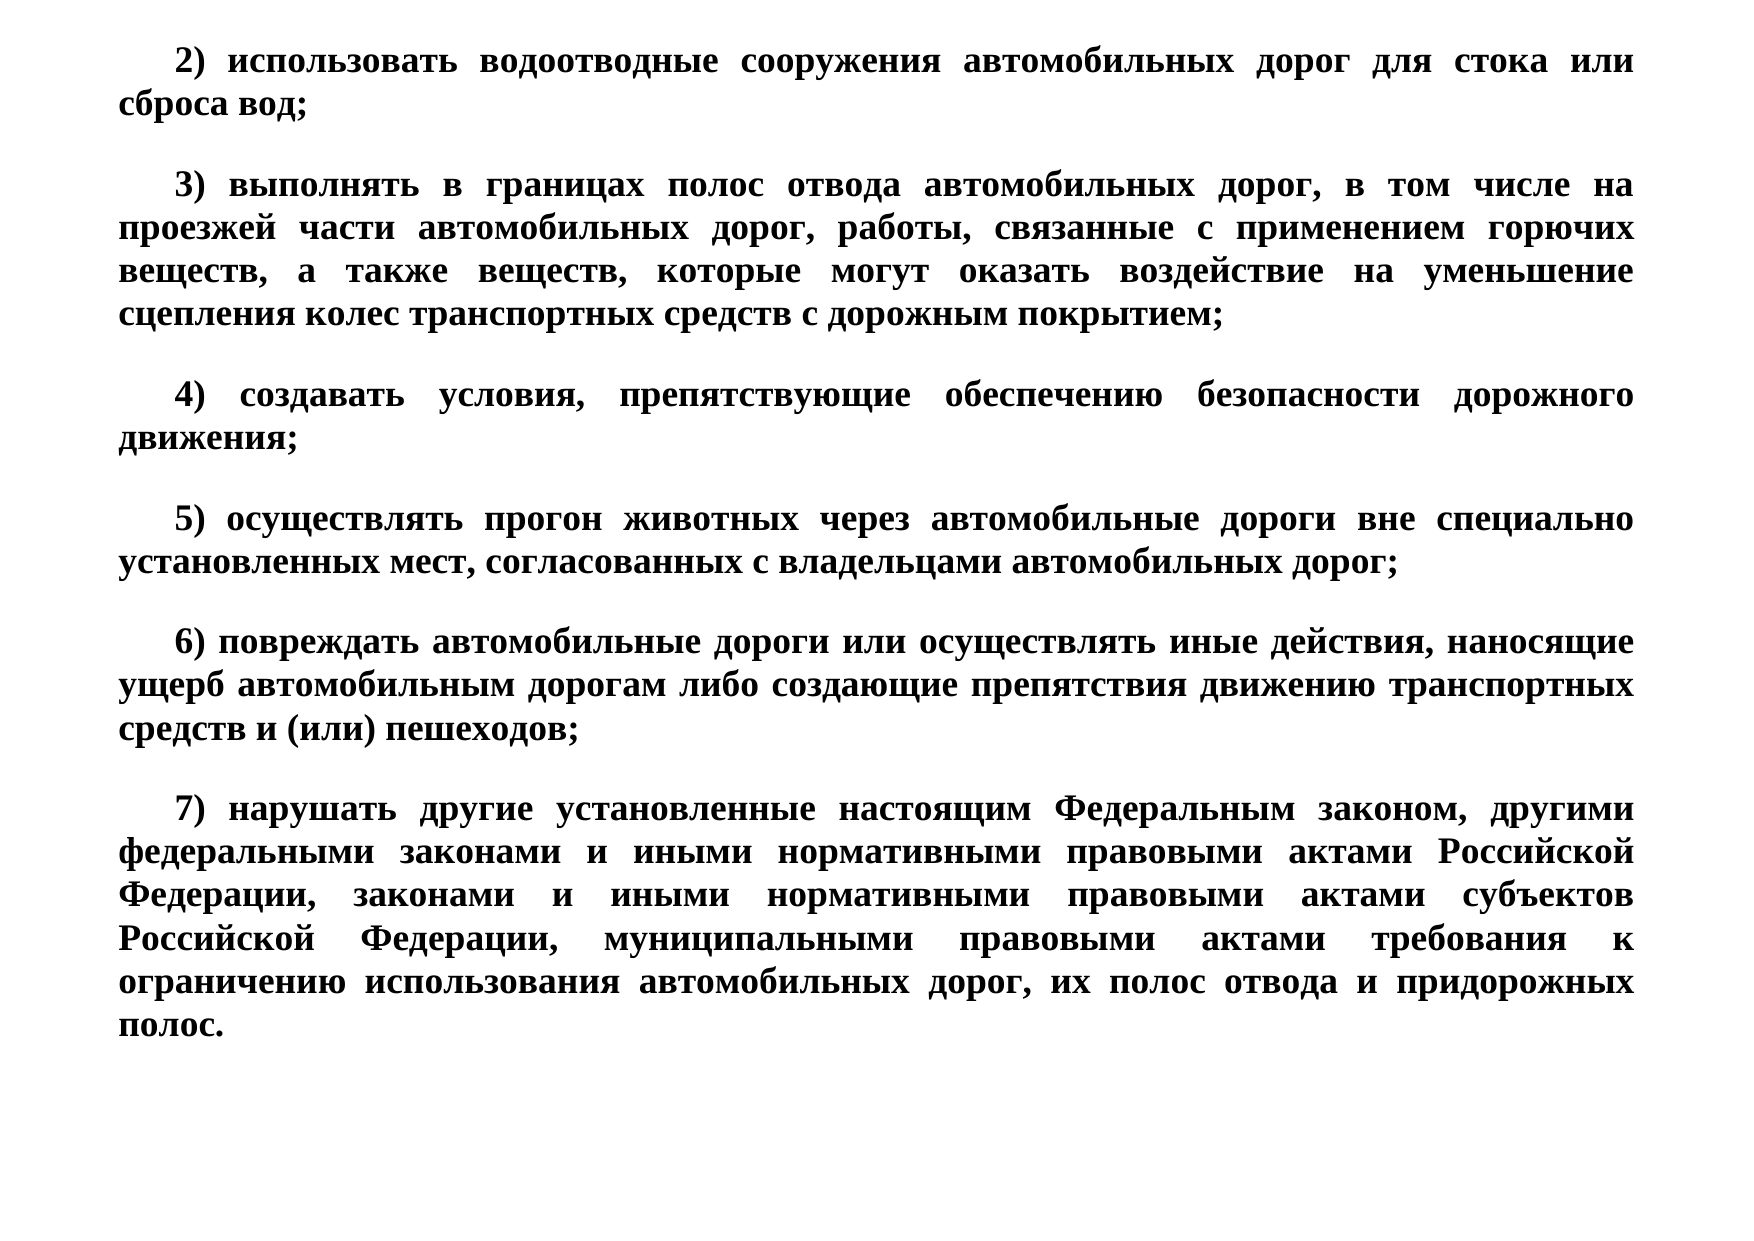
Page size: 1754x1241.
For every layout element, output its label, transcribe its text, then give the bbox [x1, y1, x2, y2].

text 4) создавать условия, препятствующие обеспечению безопасности дорожного движения; [118, 371, 1636, 457]
text 2) использовать водоотводные сооружения автомобильных дорог для стока или сброса вод; [118, 37, 1636, 124]
text 7) нарушать другие установленные настоящим Федеральным законом, другими федеральными законами и иными нормативными правовыми актами Российской Федерации, законами и иными нормативными правовыми актами субъектов Российской Федерации, муниципальными правовыми актами требования к ограничению использования автомобильных дорог, их полос отвода и придорожных полос. [118, 786, 1636, 1044]
text 5) осуществлять прогон животных через автомобильные дороги вне специально установленных мест, согласованных с владельцами автомобильных дорог; [118, 495, 1636, 581]
text 6) повреждать автомобильные дороги или осуществлять иные действия, наносящие ущерб автомобильным дорогам либо создающие препятствия движению транспортных средств и (или) пешеходов; [118, 619, 1636, 748]
text 3) выполнять в границах полос отвода автомобильных дорог, в том числе на проезжей части автомобильных дорог, работы, связанные с применением горючих веществ, а также веществ, которые могут оказать воздействие на уменьшение сцепления колес транспортных средств с дорожным покрытием; [118, 161, 1636, 334]
